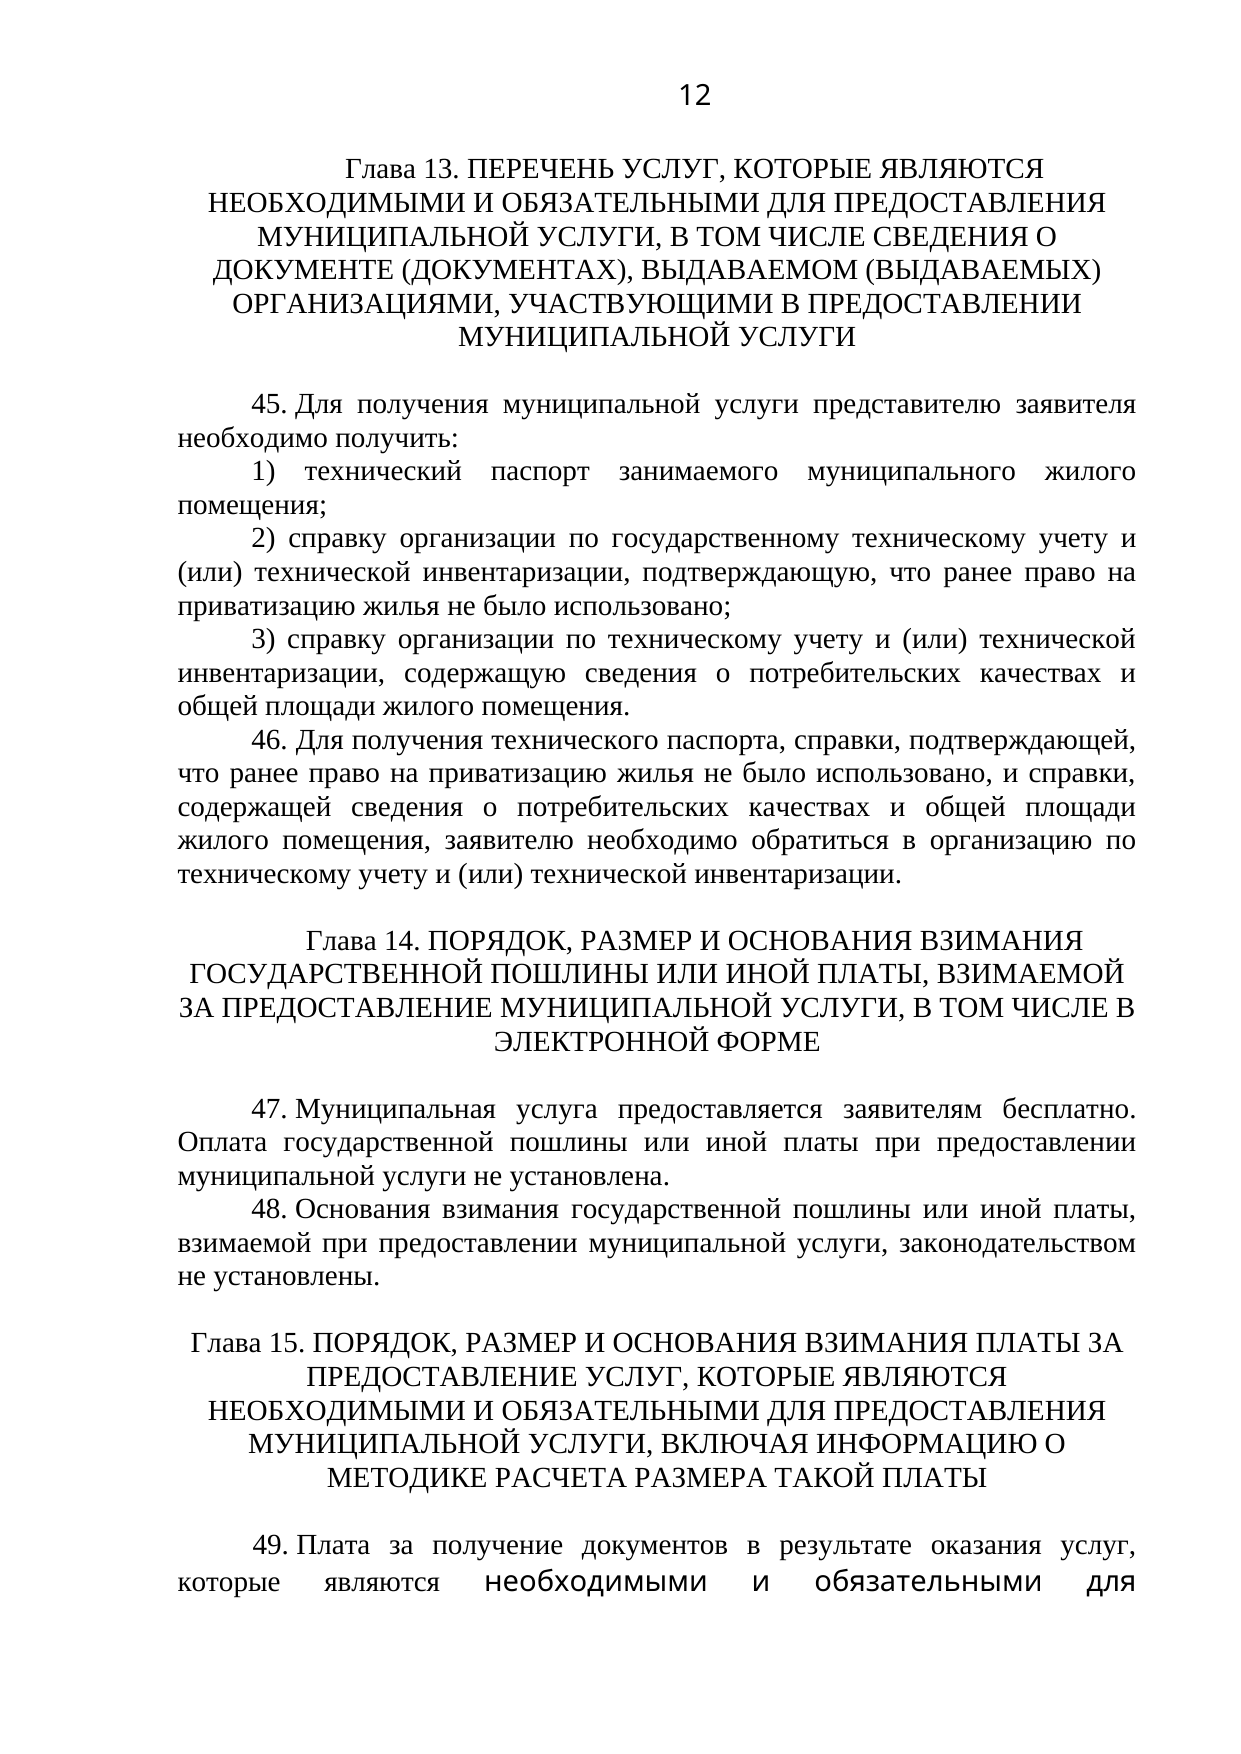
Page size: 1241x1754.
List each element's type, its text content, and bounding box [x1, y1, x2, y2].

text 46. Для получения технического паспорта, справки, подтверждающей, что ранее право на приватизацию жилья не было использовано, и справки, содержащей сведения о потребительских качествах и общей площади жилого помещения, заявителю необходимо обратиться в организацию по техническому учету и (или) технической инвентаризации. [177, 722, 1137, 889]
text Глава 13. ПЕРЕЧЕНЬ УСЛУГ, КОТОРЫЕ ЯВЛЯЮТСЯ НЕОБХОДИМЫМИ И ОБЯЗАТЕЛЬНЫМИ ДЛЯ ПРЕДОСТАВЛЕНИЯ МУНИЦИПАЛЬНОЙ УСЛУГИ, В ТОМ ЧИСЛЕ СВЕДЕНИЯ О ДОКУМЕНТЕ (ДОКУМЕНТАХ), ВЫДАВАЕМОМ (ВЫДАВАЕМЫХ) ОРГАНИЗАЦИЯМИ, УЧАСТВУЮЩИМИ В ПРЕДОСТАВЛЕНИИ МУНИЦИПАЛЬНОЙ УСЛУГИ [177, 152, 1137, 353]
text Глава 14. ПОРЯДОК, РАЗМЕР И ОСНОВАНИЯ ВЗИМАНИЯ ГОСУДАРСТВЕННОЙ ПОШЛИНЫ ИЛИ ИНОЙ ПЛАТЫ, ВЗИМАЕМОЙ ЗА ПРЕДОСТАВЛЕНИЕ МУНИЦИПАЛЬНОЙ УСЛУГИ, В ТОМ ЧИСЛЕ В ЭЛЕКТРОННОЙ ФОРМЕ [177, 923, 1137, 1057]
text 47. Муниципальная услуга предоставляется заявителям бесплатно. Оплата государственной пошлины или иной платы при предоставлении муниципальной услуги не установлена. [177, 1091, 1137, 1191]
text 45. Для получения муниципальной услуги представителю заявителя необходимо получить: [177, 386, 1137, 453]
text 2) справку организации по государственному техническому учету и (или) технической инвентаризации, подтверждающую, что ранее право на приватизацию жилья не было использовано; [177, 521, 1137, 621]
text 3) справку организации по техническому учету и (или) технической инвентаризации, содержащую сведения о потребительских качествах и общей площади жилого помещения. [177, 621, 1137, 722]
text 48. Основания взимания государственной пошлины или иной платы, взимаемой при предоставлении муниципальной услуги, законодательством не установлены. [177, 1191, 1137, 1292]
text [177, 1527, 1137, 1600]
text Глава 15. ПОРЯДОК, РАЗМЕР И ОСНОВАНИЯ ВЗИМАНИЯ ПЛАТЫ ЗА ПРЕДОСТАВЛЕНИЕ УСЛУГ, КОТОРЫЕ ЯВЛЯЮТСЯ НЕОБХОДИМЫМИ И ОБЯЗАТЕЛЬНЫМИ ДЛЯ ПРЕДОСТАВЛЕНИЯ МУНИЦИПАЛЬНОЙ УСЛУГИ, ВКЛЮЧАЯ ИНФОРМАЦИЮ О МЕТОДИКЕ РАСЧЕТА РАЗМЕРА ТАКОЙ ПЛАТЫ [177, 1326, 1137, 1493]
text 1) технический паспорт занимаемого муниципального жилого помещения; [177, 453, 1137, 521]
